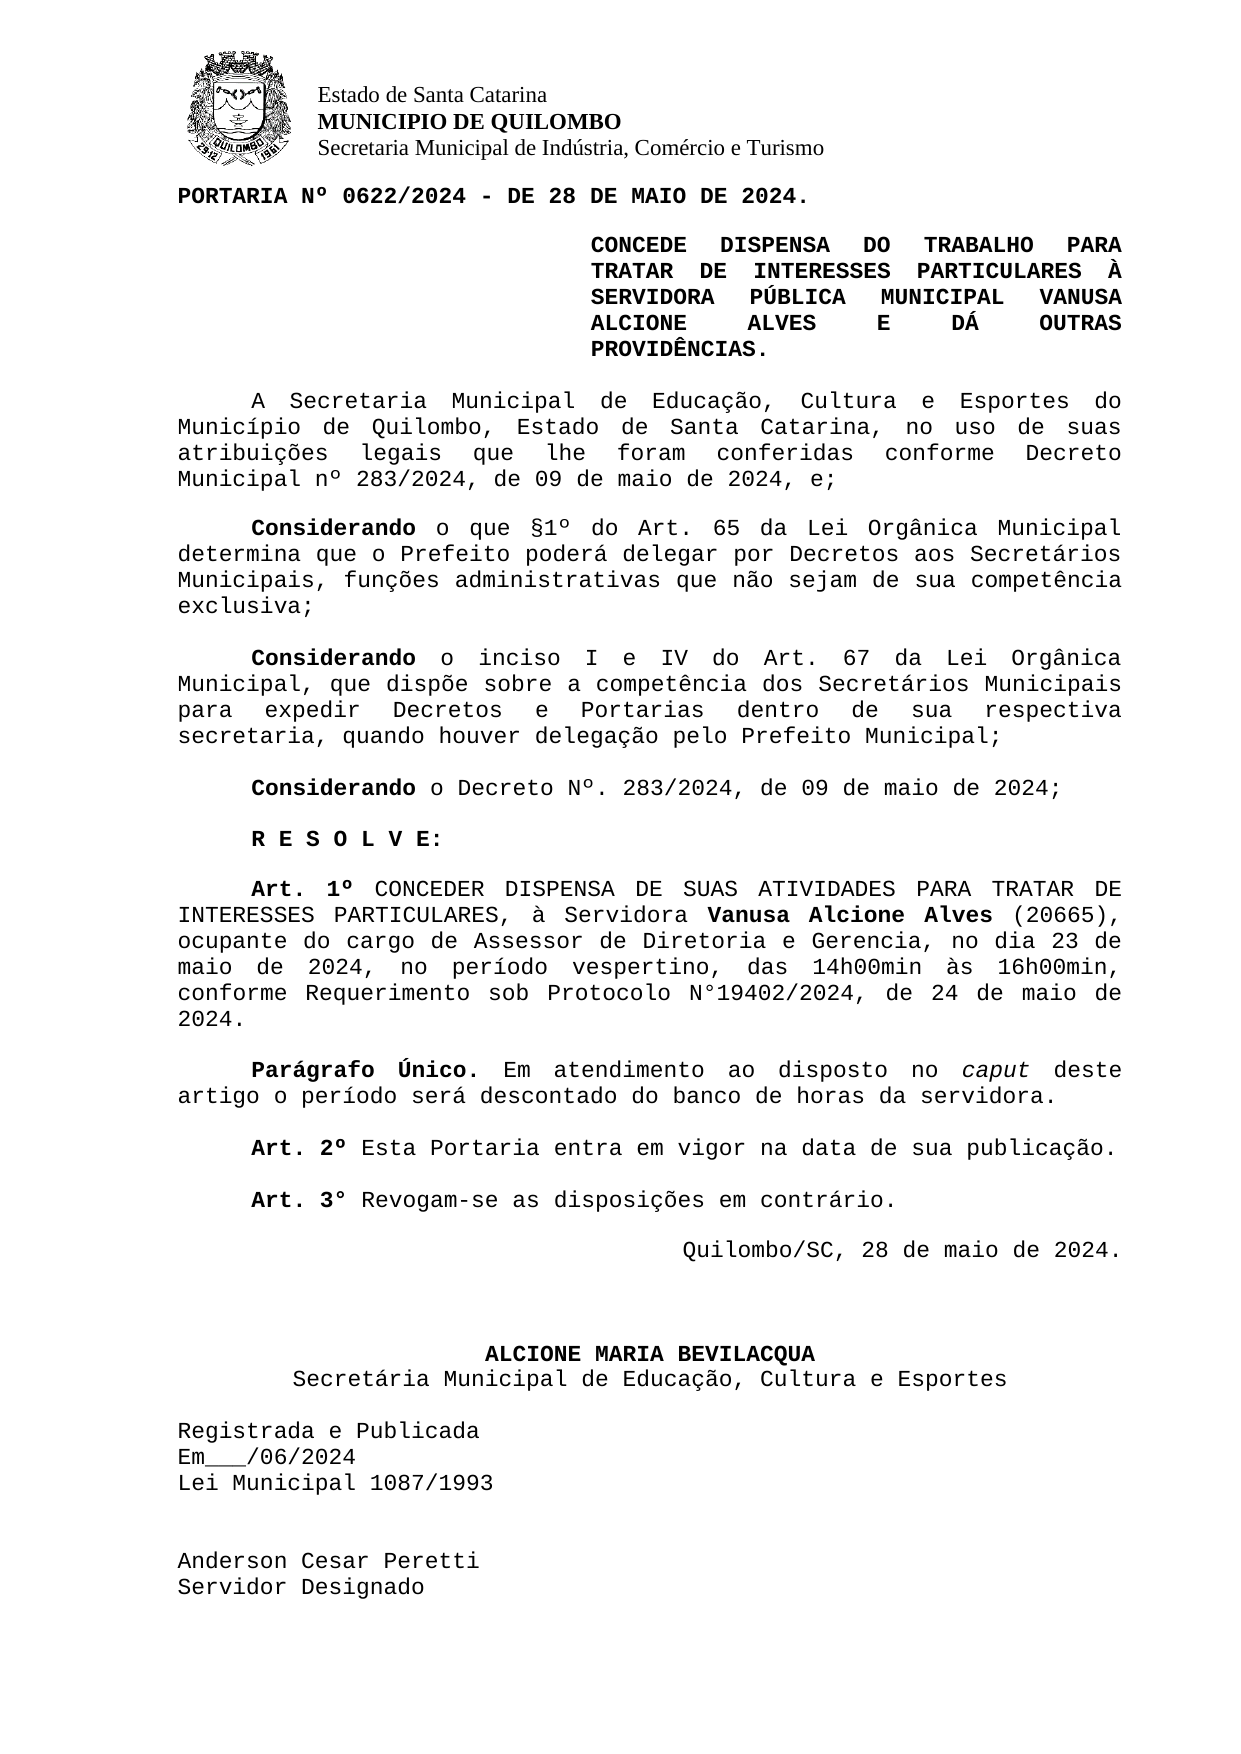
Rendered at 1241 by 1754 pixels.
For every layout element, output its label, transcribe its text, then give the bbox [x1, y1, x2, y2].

text Considerando o que §1º do Art. 65 da Lei Orgânica Municipal determina que o Prefeito poderá delegar por Decretos aos Secretários Municipais, funções administrativas que não sejam de sua competência exclusiva; [177, 516, 1122, 620]
text Em___/06/2024 [177, 1446, 1122, 1472]
text Parágrafo Único. Em atendimento ao disposto no caput deste artigo o período será descontado do banco de horas da servidora. [177, 1059, 1122, 1111]
text Art. 1º CONCEDER DISPENSA DE SUAS ATIVIDADES PARA TRATAR DE INTERESSES PARTICULARES, à Servidora Vanusa Alcione Alves (20665), ocupante do cargo de Assessor de Diretoria e Gerencia, no dia 23 de maio de 2024, no período vespertino, das 14h00min às 16h00min, conforme Requerimento sob Protocolo N°19402/2024, de 24 de maio de 2024. [177, 877, 1122, 1033]
text A Secretaria Municipal de Educação, Cultura e Esportes do Município de Quilombo, Estado de Santa Catarina, no uso de suas atribuições legais que lhe foram conferidas conforme Decreto Municipal nº 283/2024, de 09 de maio de 2024, e; [177, 389, 1122, 493]
text Considerando o Decreto Nº. 283/2024, de 09 de maio de 2024; [177, 776, 1122, 802]
text Art. 3° Revogam-se as disposições em contrário. [177, 1188, 1122, 1214]
text R E S O L V E: [177, 828, 1122, 854]
text Anderson Cesar Peretti [177, 1549, 1122, 1575]
text ALCIONE MARIA BEVILACQUA [177, 1342, 1122, 1368]
text PORTARIA Nº 0622/2024 - DE 28 DE MAIO DE 2024. [177, 184, 1122, 208]
text Quilombo/SC, 28 de maio de 2024. [177, 1238, 1122, 1264]
text CONCEDE DISPENSA DO TRABALHO PARA TRATAR DE INTERESSES PARTICULARES À SERVIDORA PÚBLICA MUNICIPAL VANUSA ALCIONE ALVES E DÁ OUTRAS PROVIDÊNCIAS. [591, 234, 1122, 363]
text Art. 2º Esta Portaria entra em vigor na data de sua publicação. [177, 1137, 1122, 1163]
text Considerando o inciso I e IV do Art. 67 da Lei Orgânica Municipal, que dispõe sobre a competência dos Secretários Municipais para expedir Decretos e Portarias dentro de sua respectiva secretaria, quando houver delegação pelo Prefeito Municipal; [177, 646, 1122, 750]
text Registrada e Publicada [177, 1420, 1122, 1446]
picture [179, 47, 294, 169]
text Secretária Municipal de Educação, Cultura e Esportes [177, 1368, 1122, 1394]
text Servidor Designado [177, 1575, 1122, 1601]
text Lei Municipal 1087/1993 [177, 1472, 1122, 1497]
